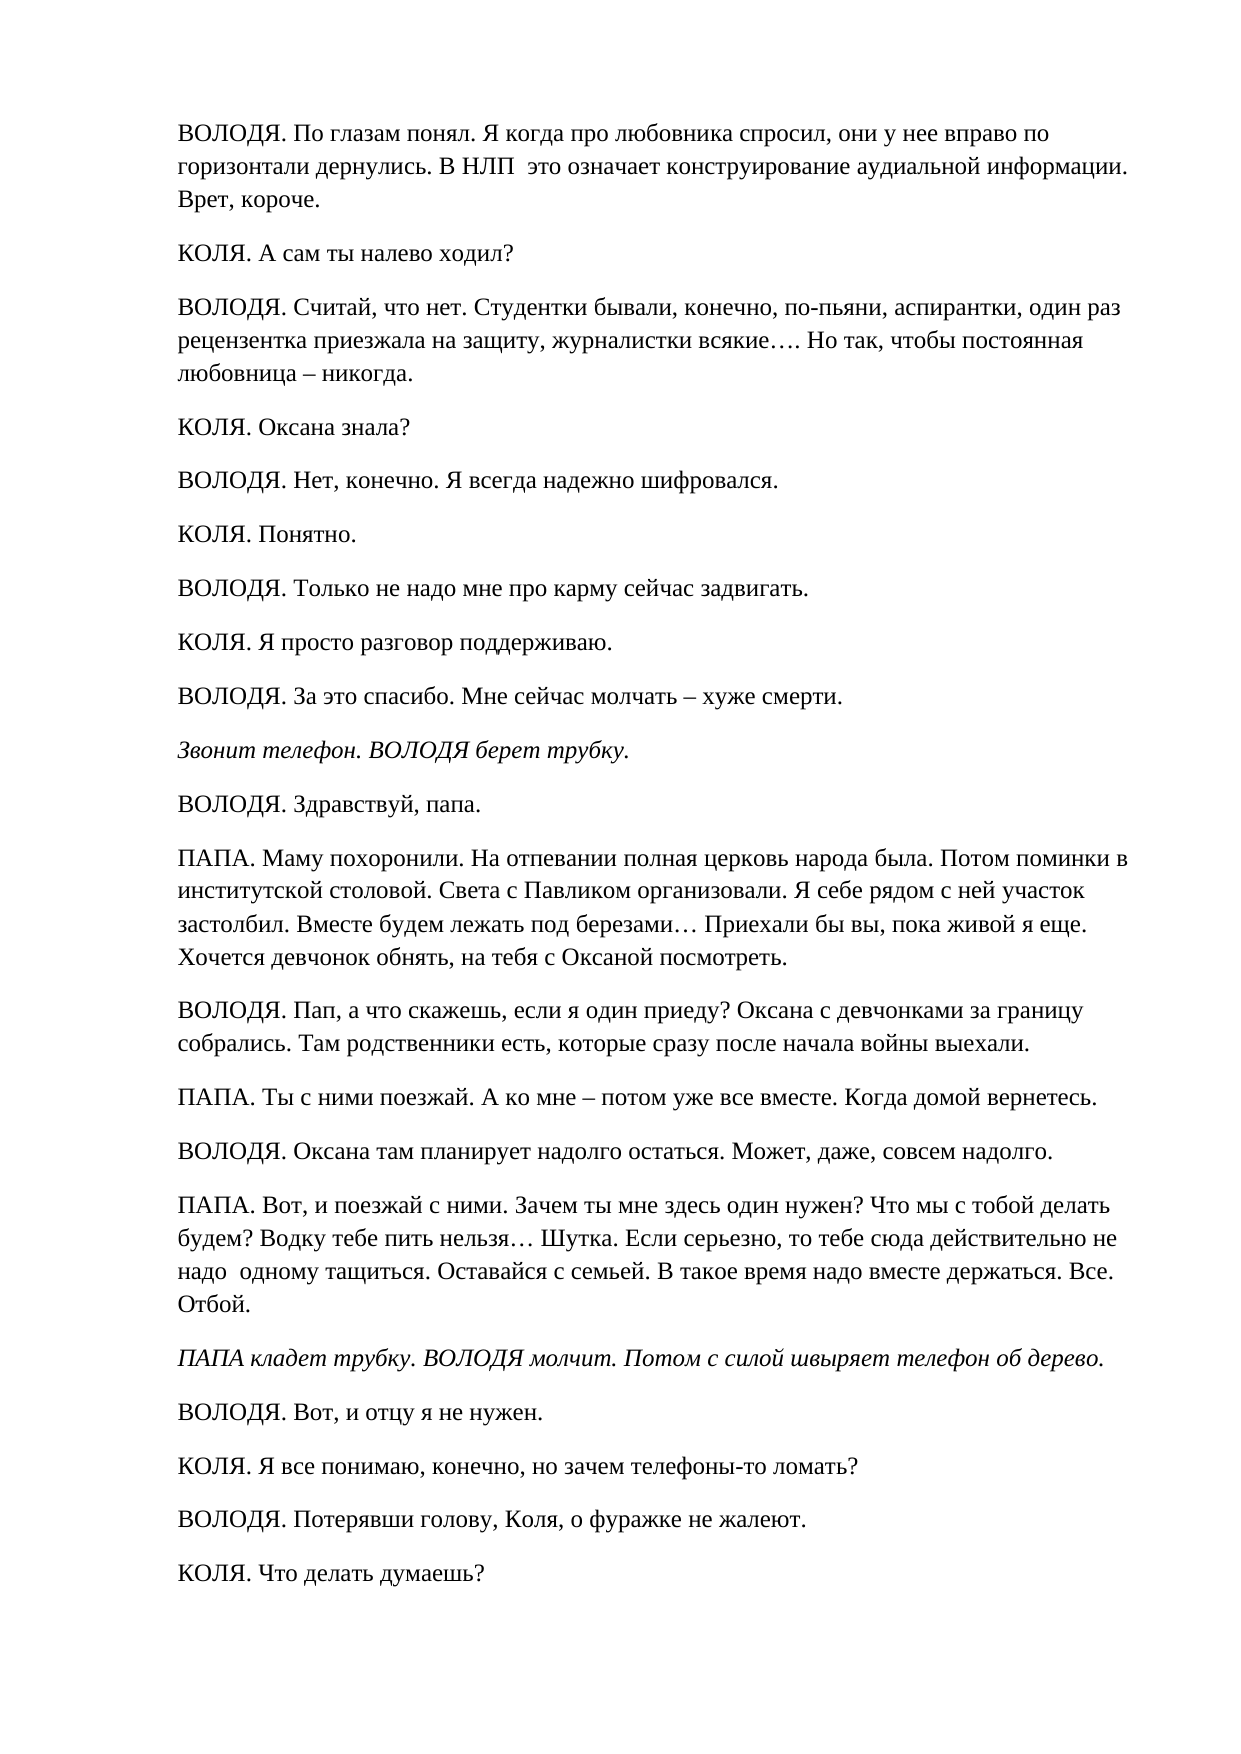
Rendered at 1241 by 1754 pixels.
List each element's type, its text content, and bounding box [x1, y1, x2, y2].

text КОЛЯ. Что делать думаешь? [177, 1558, 1152, 1587]
text ПАПА. Ты с ними поезжай. А ко мне – потом уже все вместе. Когда домой вернетесь. [177, 1082, 1152, 1111]
text КОЛЯ. Понятно. [177, 519, 1152, 548]
text ВОЛОДЯ. Нет, конечно. Я всегда надежно шифровался. [177, 466, 1152, 494]
text ВОЛОДЯ. Здравствуй, папа. [177, 789, 1152, 817]
text КОЛЯ. Оксана знала? [177, 412, 1152, 441]
text КОЛЯ. А сам ты налево ходил? [177, 238, 1152, 267]
text ВОЛОДЯ. Оксана там планирует надолго остаться. Может, даже, совсем надолго. [177, 1136, 1152, 1165]
text ВОЛОДЯ. По глазам понял. Я когда про любовника спросил, они у нее вправо по горизонтали дернулись. В НЛП это означает конструирование аудиальной информации. Врет, короче. [177, 118, 1152, 213]
text ПАПА. Маму похоронили. На отпевании полная церковь народа была. Потом поминки в институтской столовой. Света с Павликом организовали. Я себе рядом с ней участок застолбил. Вместе будем лежать под березами… Приехали бы вы, пока живой я еще. Хочется девчонок обнять, на тебя с Оксаной посмотреть. [177, 843, 1152, 970]
text ВОЛОДЯ. Потерявши голову, Коля, о фуражке не жалеют. [177, 1504, 1152, 1533]
text КОЛЯ. Я все понимаю, конечно, но зачем телефоны-то ломать? [177, 1451, 1152, 1479]
text ВОЛОДЯ. За это спасибо. Мне сейчас молчать – хуже смерти. [177, 681, 1152, 710]
text ВОЛОДЯ. Пап, а что скажешь, если я один приеду? Оксана с девчонками за границу собрались. Там родственники есть, которые сразу после начала войны выехали. [177, 996, 1152, 1057]
text КОЛЯ. Я просто разговор поддерживаю. [177, 627, 1152, 656]
text ВОЛОДЯ. Считай, что нет. Студентки бывали, конечно, по-пьяни, аспирантки, один раз рецензентка приезжала на защиту, журналистки всякие…. Но так, чтобы постоянная любовница – никогда. [177, 292, 1152, 387]
text Звонит телефон. ВОЛОДЯ берет трубку. [177, 735, 1152, 764]
text ВОЛОДЯ. Вот, и отцу я не нужен. [177, 1397, 1152, 1426]
text ПАПА. Вот, и поезжай с ними. Зачем ты мне здесь один нужен? Что мы с тобой делать будем? Водку тебе пить нельзя… Шутка. Если серьезно, то тебе сюда действительно не надо одному тащиться. Оставайся с семьей. В такое время надо вместе держаться. Все. Отбой. [177, 1190, 1152, 1318]
text ПАПА кладет трубку. ВОЛОДЯ молчит. Потом с силой швыряет телефон об дерево. [177, 1343, 1152, 1372]
text ВОЛОДЯ. Только не надо мне про карму сейчас задвигать. [177, 573, 1152, 602]
